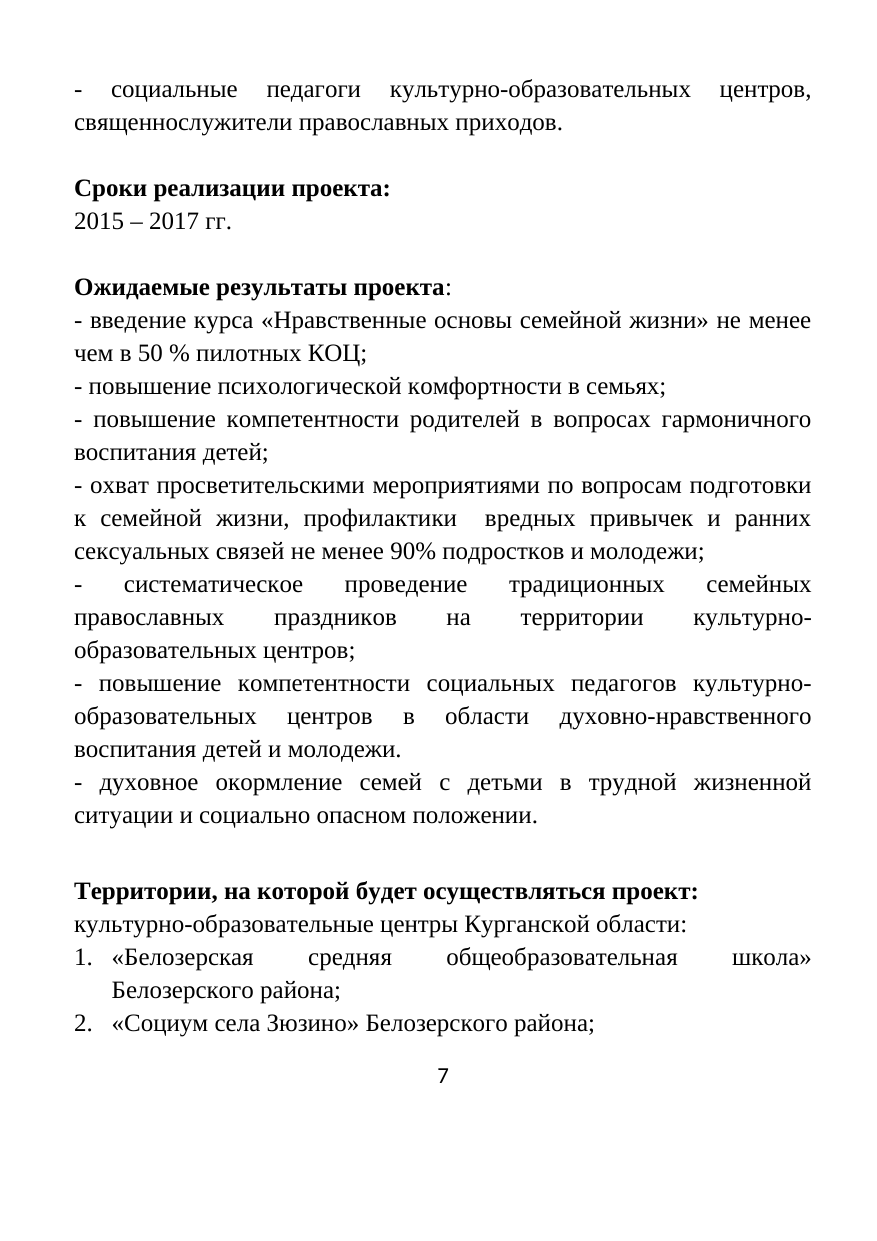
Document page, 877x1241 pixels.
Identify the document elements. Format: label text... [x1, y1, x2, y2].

text - повышение компетентности родителей в вопросах гармоничного воспитания детей; [74, 404, 812, 466]
text - введение курса «Нравственные основы семейной жизни» не менее чем в 50 % пилотных КОЦ; [74, 305, 812, 367]
text - систематическое проведение традиционных семейных православных праздников на территории культурно-образовательных центров; [74, 569, 812, 664]
text - охват просветительскими мероприятиями по вопросам подготовки к семейной жизни, профилактики вредных привычек и ранних сексуальных связей не менее 90% подростков и молодежи; [74, 470, 812, 565]
text - духовное окормление семей с детьми в трудной жизненной ситуации и социально опасном положении. [74, 767, 812, 829]
list «Социум села Зюзино» Белозерского района; [74, 1008, 812, 1037]
text Ожидаемые результаты проекта: [74, 272, 812, 301]
text - социальные педагоги культурно-образовательных центров, священнослужители православных приходов. [74, 74, 812, 136]
text Сроки реализации проекта: [74, 173, 812, 202]
text Территории, на которой будет осуществляться проект: [74, 876, 812, 905]
list «Белозерская средняя общеобразовательная школа» Белозерского района; [74, 942, 812, 1004]
text - повышение компетентности социальных педагогов культурно-образовательных центров в области духовно-нравственного воспитания детей и молодежи. [74, 668, 812, 763]
text культурно-образовательные центры Курганской области: [74, 909, 812, 938]
text - повышение психологической комфортности в семьях; [74, 371, 812, 400]
text 2015 – 2017 гг. [74, 206, 812, 235]
